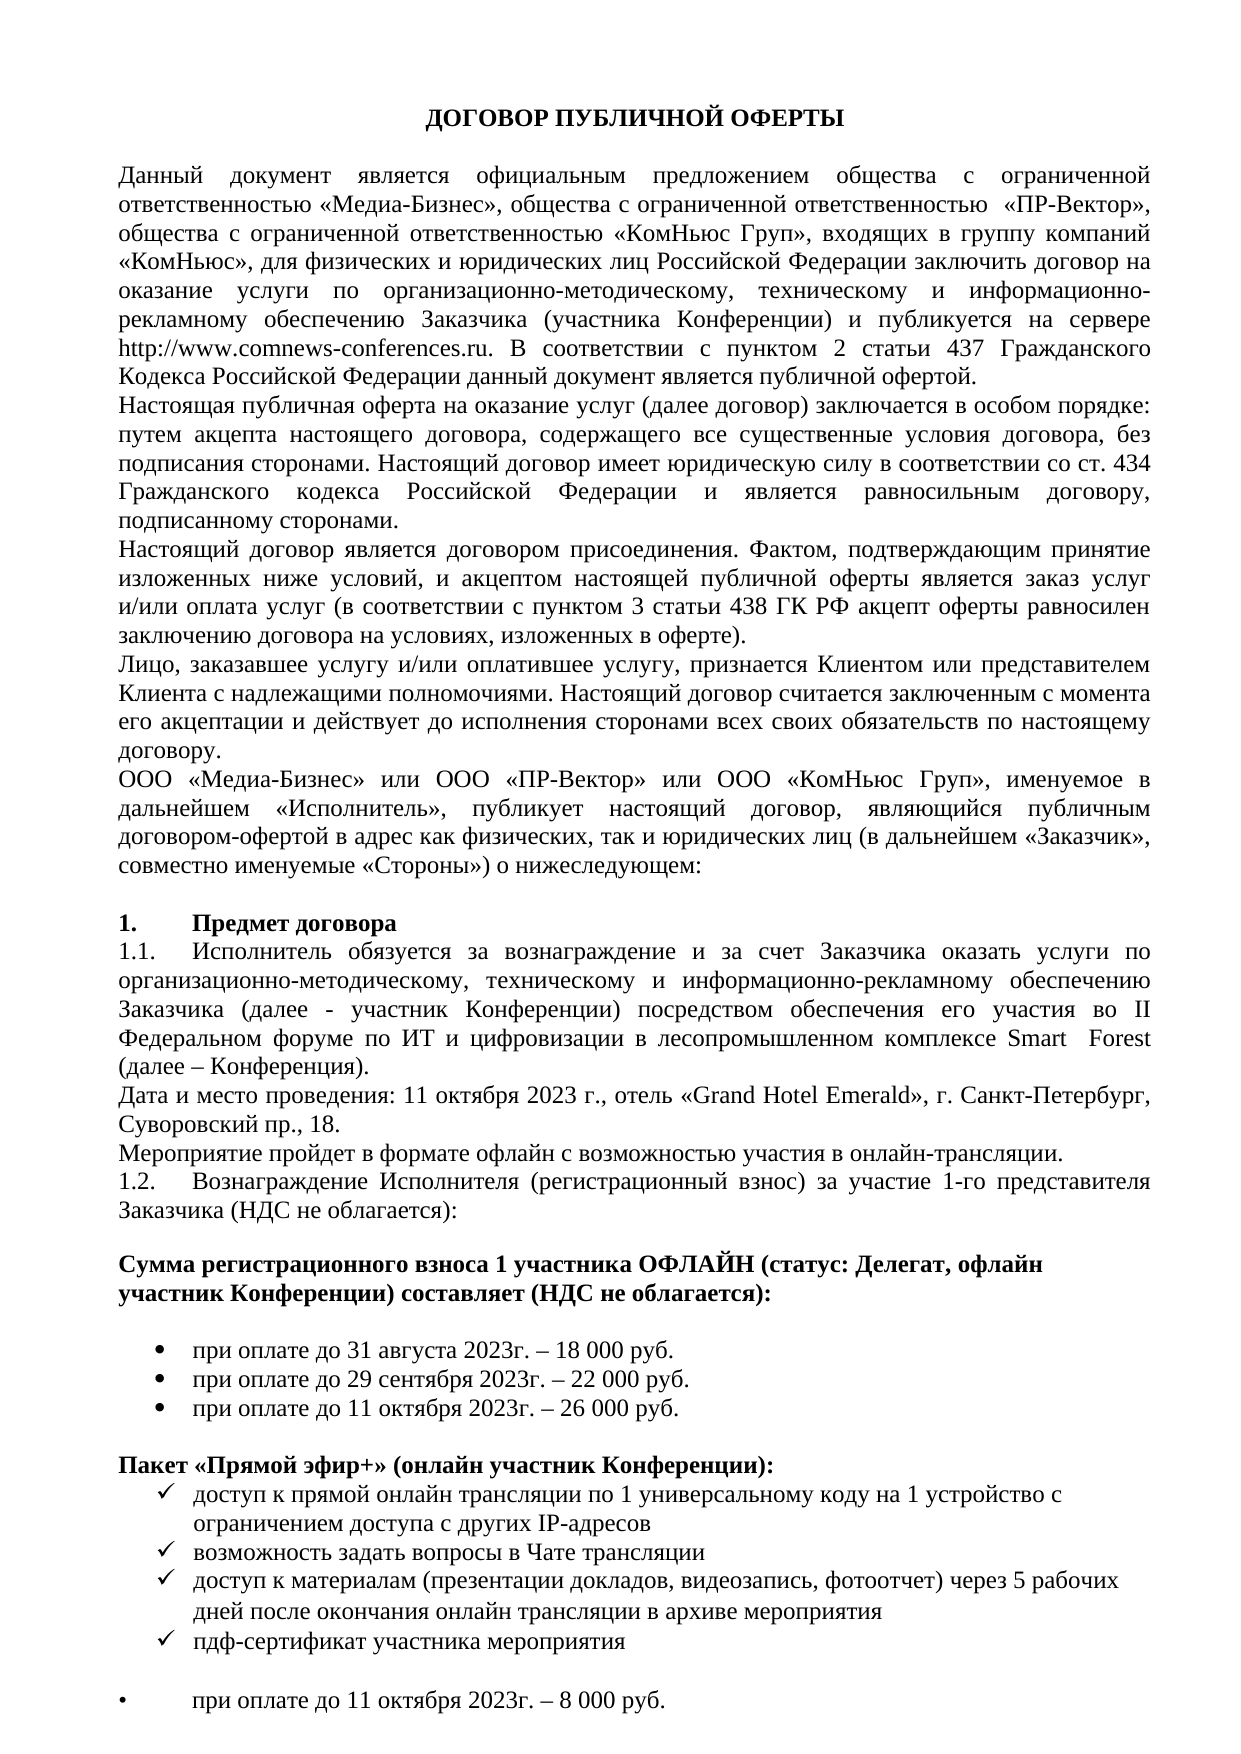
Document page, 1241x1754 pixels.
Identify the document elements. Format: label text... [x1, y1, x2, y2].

list при оплате до 11 октября 2023г. – 26 000 руб. [155, 1393, 1152, 1422]
text Мероприятие пройдет в формате офлайн с возможностью участия в онлайн-трансляции. [118, 1138, 1152, 1166]
text Лицо, заказавшее услугу и/или оплатившее услугу, признается Клиентом или представителем Клиента с надлежащими полномочиями. Настоящий договор считается заключенным с момента его акцептации и действует до исполнения сторонами всех своих обязательств по настоящему договору. [118, 649, 1152, 764]
list доступ к прямой онлайн трансляции по 1 универсальному коду на 1 устройство с ограничением доступа с других IP-адресов [156, 1479, 1152, 1537]
text ДОГОВОР ПУБЛИЧНОЙ ОФЕРТЫ [118, 103, 1152, 131]
list пдф-сертификат участника мероприятия [156, 1626, 1152, 1654]
text 1.2. Вознаграждение Исполнителя (регистрационный взнос) за участие 1-го представителя Заказчика (НДС не облагается): [118, 1166, 1152, 1224]
text Дата и место проведения: 11 октября 2023 г., отель «Grand Hotel Emerald», г. Санкт-Петербург, Суворовский пр., 18. [118, 1080, 1152, 1138]
text Пакет «Прямой эфир+» (онлайн участник Конференции): [118, 1451, 1152, 1479]
text Настоящая публичная оферта на оказание услуг (далее договор) заключается в особом порядке: путем акцепта настоящего договора, содержащего все существенные условия договора, без подписания сторонами. Настоящий договор имеет юридическую силу в соответствии со ст. 434 Гражданского кодекса Российской Федерации и является равносильным договору, подписанному сторонами. [118, 390, 1152, 534]
text Настоящий договор является договором присоединения. Фактом, подтверждающим принятие изложенных ниже условий, и акцептом настоящей публичной оферты является заказ услуг и/или оплата услуг (в соответствии с пунктом 3 статьи 438 ГК РФ акцепт оферты равносилен заключению договора на условиях, изложенных в оферте). [118, 534, 1152, 649]
list возможность задать вопросы в Чате трансляции [156, 1537, 1152, 1566]
list при оплате до 29 сентября 2023г. – 22 000 руб. [155, 1364, 1152, 1393]
list доступ к материалам (презентации докладов, видеозапись, фотоотчет) через 5 рабочих дней после окончания онлайн трансляции в архиве мероприятия [156, 1566, 1152, 1624]
text Данный документ является официальным предложением общества с ограниченной ответственностью «Медиа-Бизнес», общества с ограниченной ответственностью «ПР-Вектор», общества с ограниченной ответственностью «КомНьюс Груп», входящих в группу компаний «КомНьюс», для физических и юридических лиц Российской Федерации заключить договор на оказание услуги по организационно-методическому, техническому и информационно-рекламному обеспечению Заказчика (участника Конференции) и публикуется на сервере http://www.comnews-conferences.ru. В соответствии с пунктом 2 статьи 437 Гражданского Кодекса Российской Федерации данный документ является публичной офертой. [118, 160, 1152, 390]
text 1. Предмет договора [118, 908, 1152, 936]
text ООО «Медиа-Бизнес» или ООО «ПР-Вектор» или ООО «КомНьюс Груп», именуемое в дальнейшем «Исполнитель», публикует настоящий договор, являющийся публичным договором-офертой в адрес как физических, так и юридических лиц (в дальнейшем «Заказчик», совместно именуемые «Стороны») о нижеследующем: [118, 764, 1152, 879]
text • при оплате до 11 октября 2023г. – 8 000 руб. [118, 1685, 1152, 1713]
text 1.1. Исполнитель обязуется за вознаграждение и за счет Заказчика оказать услуги по организационно-методическому, техническому и информационно-рекламному обеспечению Заказчика (далее - участник Конференции) посредством обеспечения его участия во II Федеральном форуме по ИТ и цифровизации в лесопромышленном комплексе Smart Forest (далее – Конференция). [118, 936, 1152, 1080]
text Сумма регистрационного взноса 1 участника ОФЛАЙН (статус: Делегат, офлайн участник Конференции) составляет (НДС не облагается): [118, 1249, 1152, 1307]
list при оплате до 31 августа 2023г. – 18 000 руб. [155, 1336, 1152, 1364]
